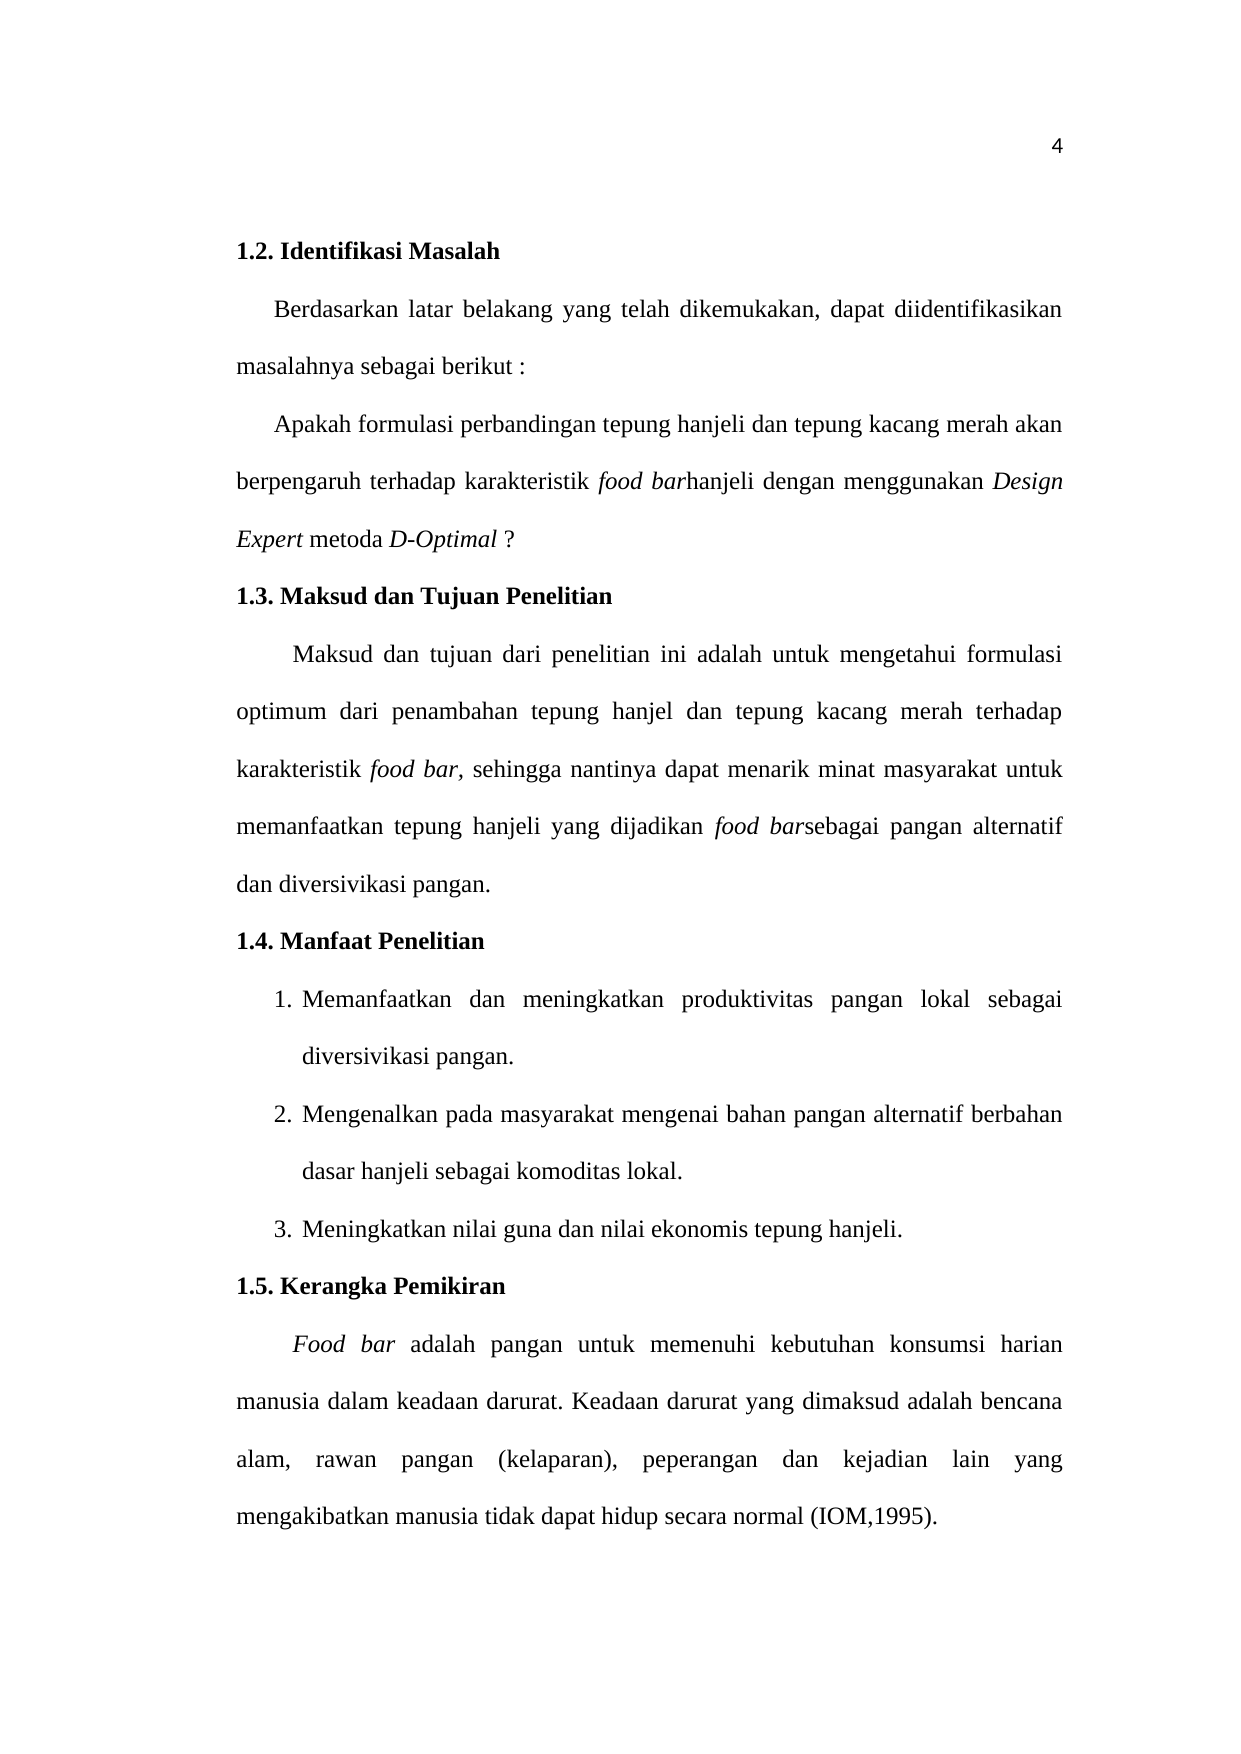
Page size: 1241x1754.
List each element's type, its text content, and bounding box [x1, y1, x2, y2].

subtitle 1.5. Kerangka Pemikiran [236, 1271, 1063, 1300]
list Meningkatkan nilai guna dan nilai ekonomis tepung hanjeli. [274, 1214, 1063, 1242]
subtitle 1.3. Maksud dan Tujuan Penelitian [236, 581, 1063, 610]
subtitle 1.4. Manfaat Penelitian [236, 926, 1063, 955]
text Food bar adalah pangan untuk memenuhi kebutuhan konsumsi harian manusia dalam keadaan darurat. Keadaan darurat yang dimaksud adalah bencana alam, rawan pangan (kelaparan), peperangan dan kejadian lain yang mengakibatkan manusia tidak dapat hidup secara normal (IOM,1995). [236, 1329, 1063, 1530]
list Memanfaatkan dan meningkatkan produktivitas pangan lokal sebagai diversivikasi pangan. [274, 984, 1063, 1070]
text Berdasarkan latar belakang yang telah dikemukakan, dapat diidentifikasikan masalahnya sebagai berikut : [236, 294, 1063, 380]
list Mengenalkan pada masyarakat mengenai bahan pangan alternatif berbahan dasar hanjeli sebagai komoditas lokal. [274, 1099, 1063, 1185]
text Maksud dan tujuan dari penelitian ini adalah untuk mengetahui formulasi optimum dari penambahan tepung hanjel dan tepung kacang merah terhadap karakteristik food bar, sehingga nantinya dapat menarik minat masyarakat untuk memanfaatkan tepung hanjeli yang dijadikan food barsebagai pangan alternatif dan diversivikasi pangan. [236, 639, 1063, 897]
subtitle 1.2. Identifikasi Masalah [236, 236, 1063, 265]
text Apakah formulasi perbandingan tepung hanjeli dan tepung kacang merah akan berpengaruh terhadap karakteristik food barhanjeli dengan menggunakan Design Expert metoda D-Optimal ? [236, 409, 1063, 552]
